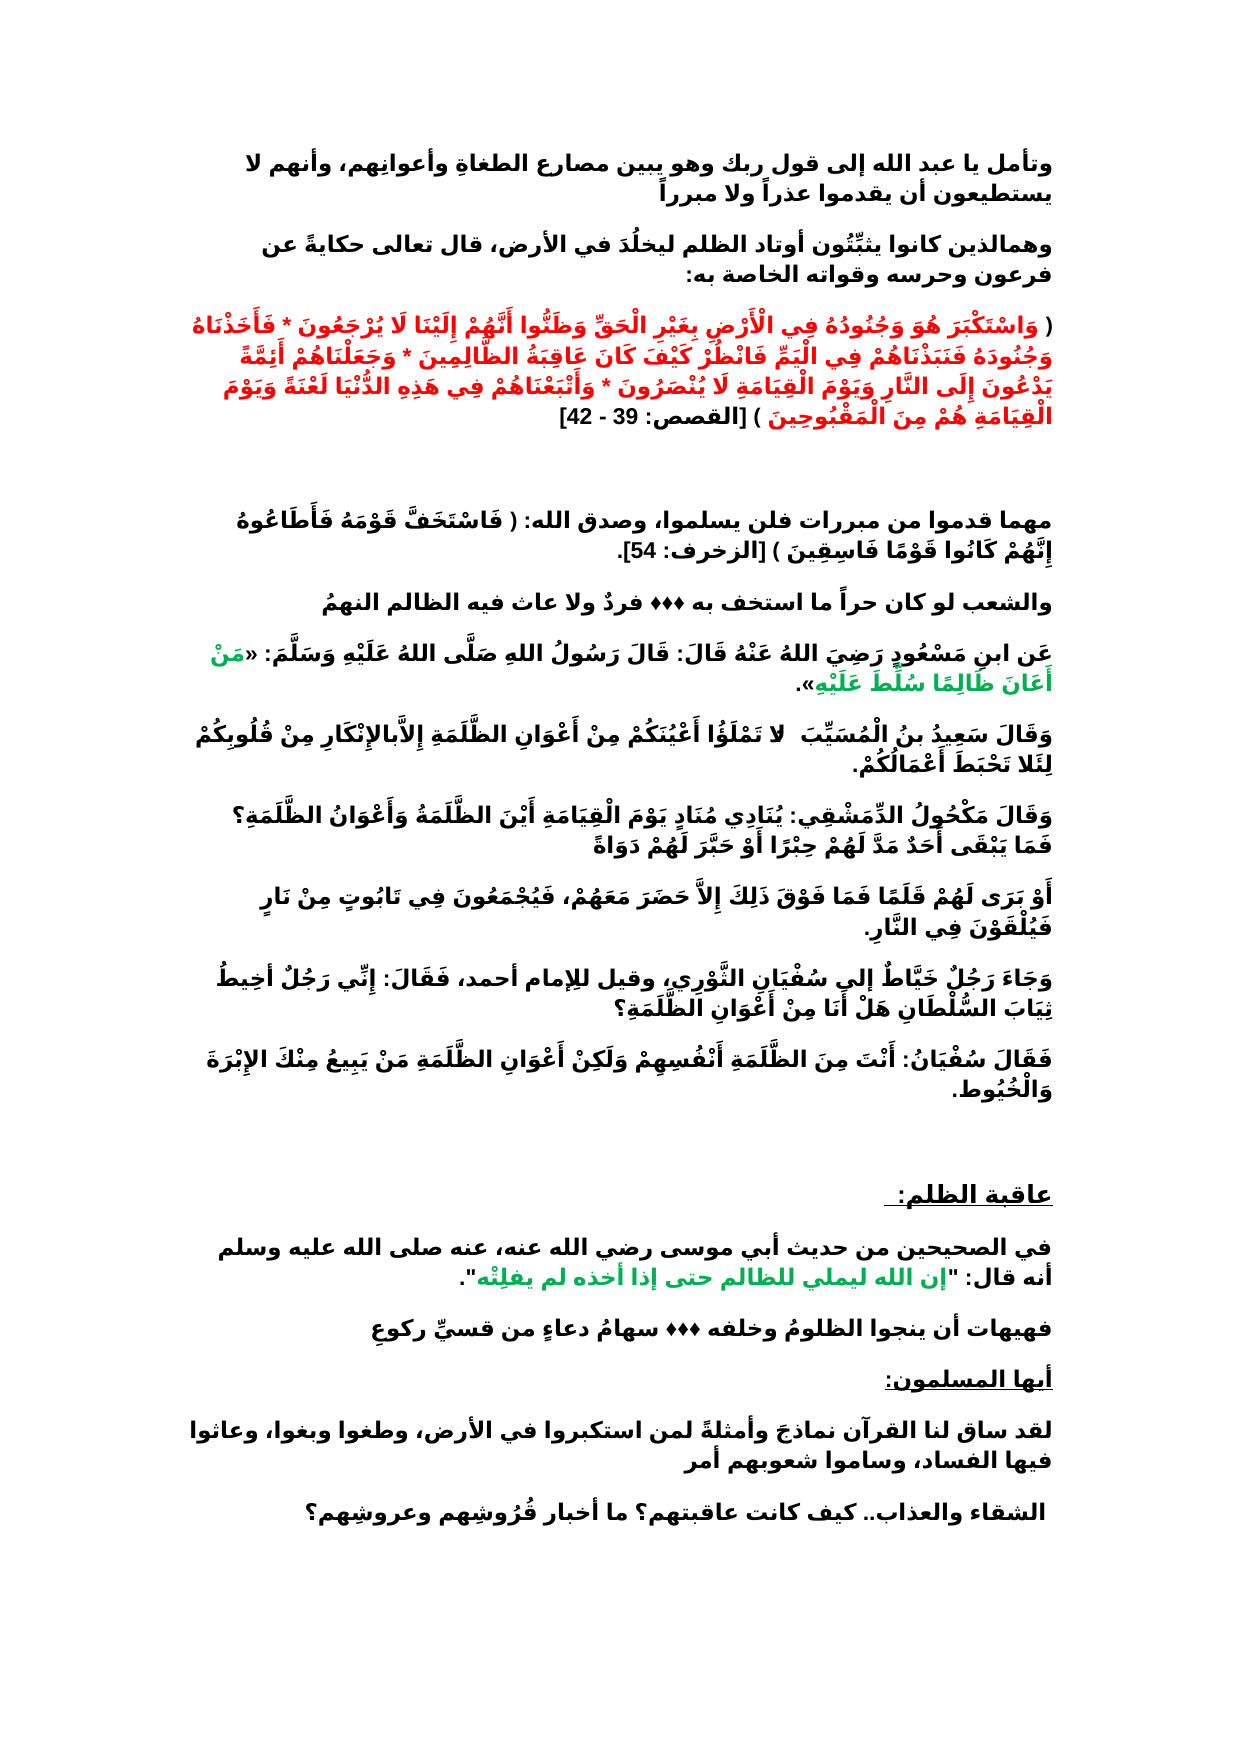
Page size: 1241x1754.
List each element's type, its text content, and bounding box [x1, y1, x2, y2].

text الشقاء والعذاب.. كيف كانت عاقبتهم؟ ما أخبار قُرُوشِهم وعروشِهم؟ [187, 1498, 1053, 1525]
text لقد ساق لنا القرآن نماذجَ وأمثلةً لمن استكبروا في الأرض، وطغوا وبغوا، وعاثوا فيها الفساد، وساموا شعوبهم أمر [187, 1417, 1053, 1474]
text عَن ابنِ مَسْعُودٍ رَضِيَ اللهُ عَنْهُ قَالَ: قَالَ رَسُولُ اللهِ صَلَّى اللهُ عَلَيْهِ وَسَلَّمَ: «مَنْ أَعَانَ ظَالِمًا سُلِّطَ عَلَيْهِ». [187, 639, 1053, 696]
text عاقبة الظلم: [187, 1180, 1053, 1209]
text أَوْ بَرَى لَهُمْ قَلَمًا فَمَا فَوْقَ ذَلِكَ إِلاَّ حَضَرَ مَعَهُمْ، فَيُجْمَعُونَ فِي تَابُوتٍ مِنْ نَارٍ فَيُلْقَوْنَ فِي النَّارِ. [187, 883, 1053, 940]
text فهيهات أن ينجوا الظلومُ وخلفه ♦♦♦ سهامُ دعاءٍ من قسيِّ ركوعِ [187, 1315, 1053, 1341]
text ﴿ وَاسْتَكْبَرَ هُوَ وَجُنُودُهُ فِي الْأَرْضِ بِغَيْرِ الْحَقِّ وَظَنُّوا أَنَّهُمْ إِلَيْنَا لَا يُرْجَعُونَ * فَأَخَذْنَاهُ وَجُنُودَهُ فَنَبَذْنَاهُمْ فِي الْيَمِّ فَانْظُرْ كَيْفَ كَانَ عَاقِبَةُ الظَّالِمِينَ * وَجَعَلْنَاهُمْ أَئِمَّةً يَدْعُونَ إِلَى النَّارِ وَيَوْمَ الْقِيَامَةِ لَا يُنْصَرُونَ * وَأَتْبَعْنَاهُمْ فِي هَذِهِ الدُّنْيَا لَعْنَةً وَيَوْمَ الْقِيَامَةِ هُمْ مِنَ الْمَقْبُوحِينَ ﴾ [القصص: 39 - 42] [187, 312, 1053, 429]
text وهمالذين كانوا يثبِّتُون أوتاد الظلم ليخلُدَ في الأرض، قال تعالى حكايةً عن فرعون وحرسه وقواته الخاصة به: [187, 231, 1053, 288]
text والشعب لو كان حراً ما استخف به ♦♦♦ فردٌ ولا عاث فيه الظالم النهمُ [187, 588, 1053, 615]
text فَقَالَ سُفْيَانُ: أَنْتَ مِنَ الظَّلَمَةِ أَنْفُسِهِمْ وَلَكِنْ أَعْوَانِ الظَّلَمَةِ مَنْ يَبِيعُ مِنْكَ الإِبْرَةَ وَالْخُيُوط. [187, 1046, 1053, 1102]
text وَقَالَ سَعِيدُ بنُ الْمُسَيِّبَ: لا تَمْلَؤُا أَعْيُنَكُمْ مِنْ أَعْوَانِ الظَّلَمَةِ إِلاَّبالإِنْكَارِ مِنْ قُلُوبِكُمْ لِئَلا تَحْبَطَ أَعْمَالُكُمْ. [187, 721, 1053, 777]
text أيها المسلمون: [187, 1366, 1053, 1392]
text مهما قدموا من مبررات فلن يسلموا، وصدق الله: ﴿ فَاسْتَخَفَّ قَوْمَهُ فَأَطَاعُوهُ إِنَّهُمْ كَانُوا قَوْمًا فَاسِقِينَ ﴾ [الزخرف: 54]. [187, 507, 1053, 564]
text وَجَاءَ رَجُلٌ خَيَّاطٌ إلى سُفْيَانِ الثَّوْرِي، وقيل للِإمام أحمد، فَقَالَ: إِنِّي رَجُلٌ أخِيطُ ثِيَابَ السُّلْطَانِ هَلْ أَنَا مِنْ أَعْوَانِ الظَّلَمَةِ؟ [187, 964, 1053, 1021]
text في الصحيحين من حديث أبي موسى رضي الله عنه، عنه صلى الله عليه وسلم أنه قال: "إن الله ليملي للظالم حتى إذا أخذه لم يفلِتْه". [187, 1234, 1053, 1290]
text وَقَالَ مَكْحُولُ الدِّمَشْقِي: يُنَادِي مُنَادٍ يَوْمَ الْقِيَامَةِ أَيْنَ الظَّلَمَةُ وَأَعْوَانُ الظَّلَمَةِ؟ فَمَا يَبْقَى أَحَدٌ مَدَّ لَهُمْ حِبْرًا أَوْ حَبَّرَ لَهُمْ دَوَاةً [187, 802, 1053, 858]
text وتأمل يا عبد الله إلى قول ربك وهو يبين مصارع الطغاةِ وأعوانِهم، وأنهم لا يستطيعون أن يقدموا عذراً ولا مبرراً [187, 150, 1053, 207]
